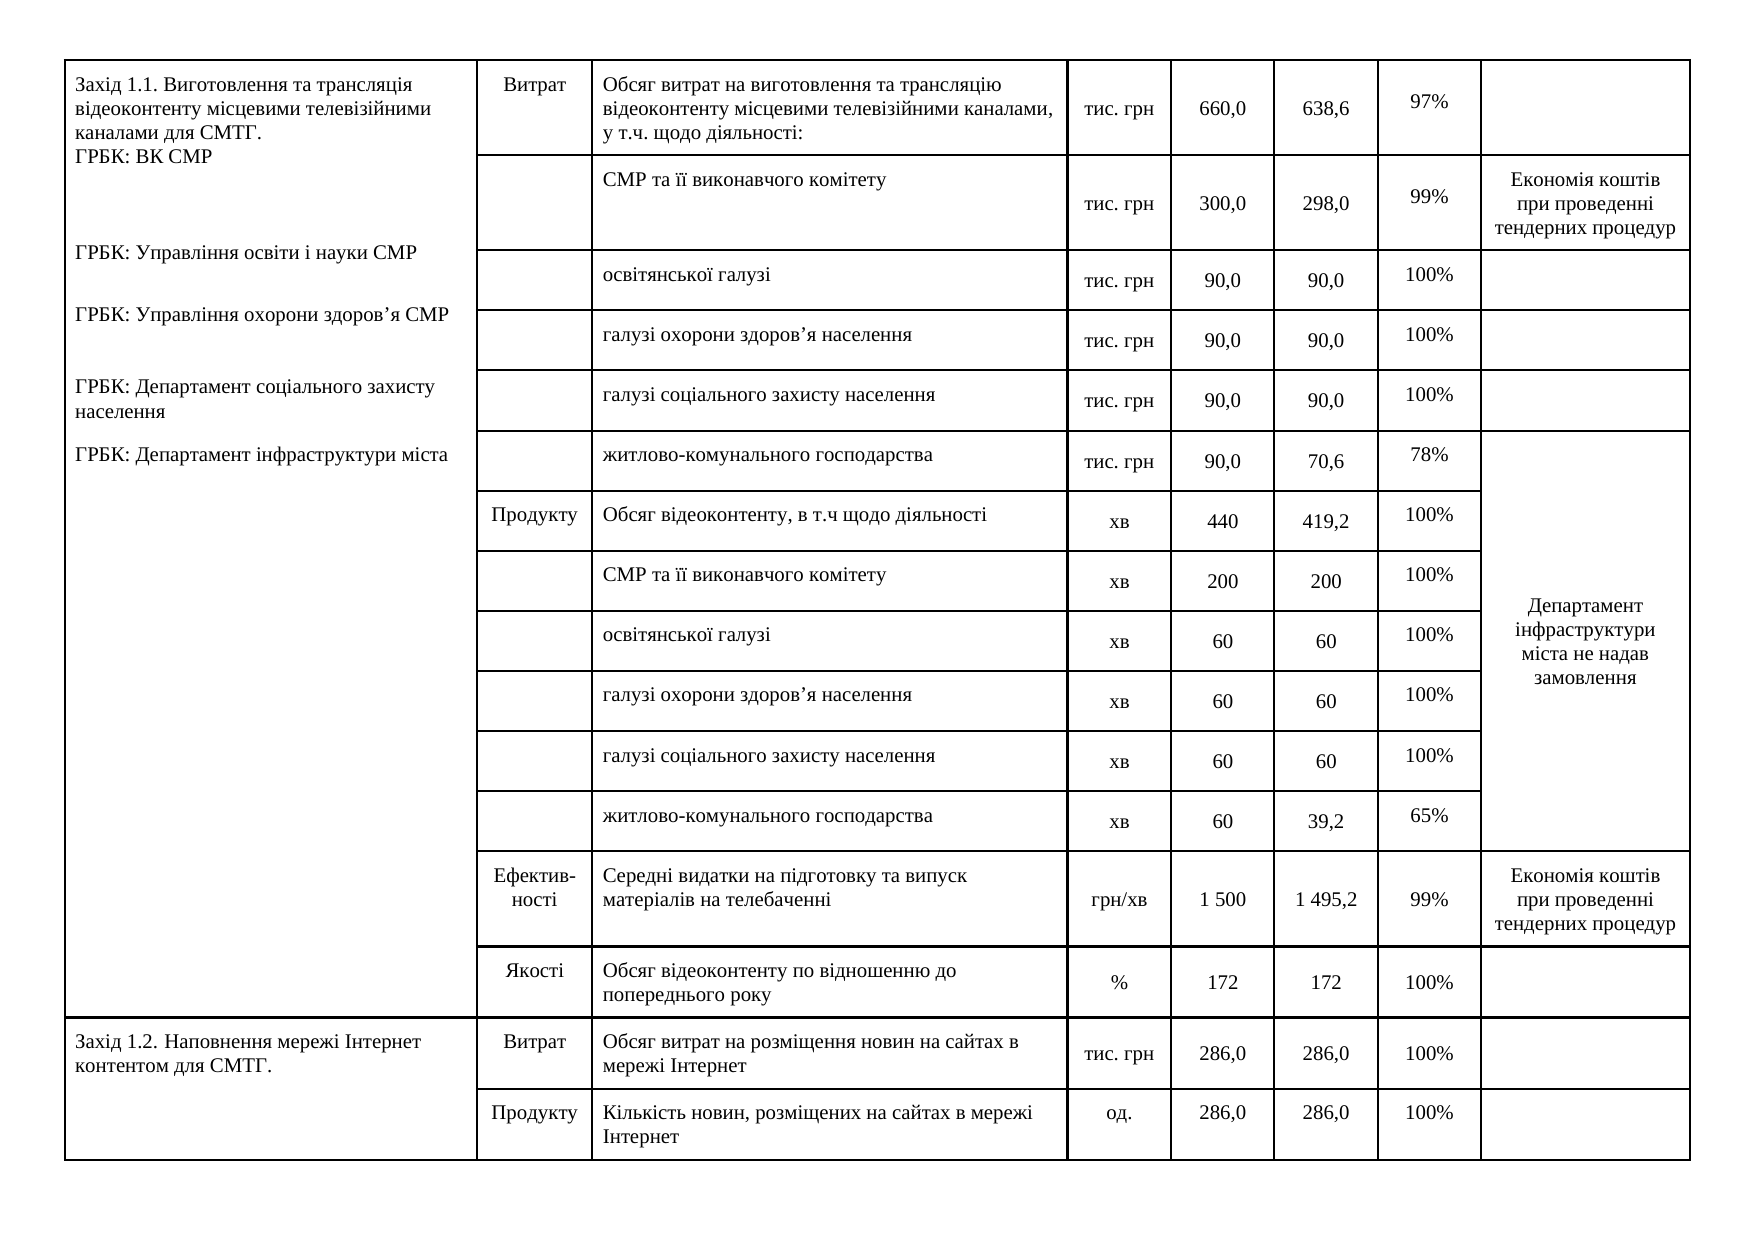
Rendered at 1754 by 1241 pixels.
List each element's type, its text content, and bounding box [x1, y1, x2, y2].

table_cell 1 500 [1172, 852, 1273, 945]
table_cell 60 [1172, 612, 1273, 670]
table_cell Витрат [478, 61, 591, 154]
table_cell 200 [1275, 552, 1377, 610]
table_cell 298,0 [1275, 156, 1377, 249]
table_cell 100% [1379, 552, 1480, 610]
table_cell 1 495,2 [1275, 852, 1377, 945]
table_cell 660,0 [1172, 61, 1273, 154]
table_cell 60 [1172, 792, 1273, 850]
table_cell 70,6 [1275, 432, 1377, 489]
table_cell [1482, 61, 1689, 154]
table_cell Економія коштів при проведенні тендерних процедур [1482, 156, 1689, 249]
table_cell Захід 1.2. Наповнення мережі Інтернет контентом для СМТГ. [66, 1019, 476, 1158]
table_cell CМР та її виконавчого комітету [593, 156, 1066, 249]
table_cell тис. грн [1069, 61, 1170, 154]
table_cell галузі соціального захисту населення [593, 732, 1066, 790]
table_cell тис. грн [1069, 251, 1170, 309]
table_cell житлово-комунального господарства [593, 432, 1066, 489]
table_cell хв [1069, 732, 1170, 790]
table_cell 100% [1379, 948, 1480, 1016]
table_cell 90,0 [1172, 311, 1273, 369]
table_cell 172 [1275, 948, 1377, 1016]
table_cell 286,0 [1172, 1019, 1273, 1087]
table_cell [1482, 251, 1689, 309]
table_cell 172 [1172, 948, 1273, 1016]
table_cell [478, 612, 591, 670]
table_cell 100% [1379, 1090, 1480, 1158]
table_cell 60 [1275, 732, 1377, 790]
table_cell 200 [1172, 552, 1273, 610]
table_cell 638,6 [1275, 61, 1377, 154]
table_cell тис. грн [1069, 311, 1170, 369]
table_cell галузі соціального захисту населення [593, 371, 1066, 429]
table_cell галузі охорони здоров’я населення [593, 672, 1066, 730]
table_cell [478, 311, 591, 369]
table_cell 100% [1379, 492, 1480, 550]
table_cell Обсяг витрат на розміщення новин на сайтах в мережі Інтернет [593, 1019, 1066, 1087]
table_cell тис. грн [1069, 371, 1170, 429]
table_cell грн/хв [1069, 852, 1170, 945]
table_cell Ефектив- ності [478, 852, 591, 945]
table_cell 39,2 [1275, 792, 1377, 850]
table_cell тис. грн [1069, 432, 1170, 489]
table_cell 99% [1379, 852, 1480, 945]
table_cell [1482, 371, 1689, 429]
table_cell 60 [1275, 612, 1377, 670]
table_cell тис. грн [1069, 1019, 1170, 1087]
table_cell [478, 732, 591, 790]
table_cell 286,0 [1275, 1090, 1377, 1158]
table_cell [478, 251, 591, 309]
table_cell [1482, 1090, 1689, 1158]
table_cell Продукту [478, 1090, 591, 1158]
table_cell % [1069, 948, 1170, 1016]
table_cell 440 [1172, 492, 1273, 550]
table_cell хв [1069, 612, 1170, 670]
table_cell [478, 792, 591, 850]
table_cell [478, 371, 591, 429]
table_cell од. [1069, 1090, 1170, 1158]
table_cell хв [1069, 492, 1170, 550]
table_cell 60 [1275, 672, 1377, 730]
table_cell 65% [1379, 792, 1480, 850]
table_cell 99% [1379, 156, 1480, 249]
table_cell 286,0 [1275, 1019, 1377, 1087]
table_cell 97% [1379, 61, 1480, 154]
table_cell CМР та її виконавчого комітету [593, 552, 1066, 610]
table_cell 300,0 [1172, 156, 1273, 249]
table_cell 90,0 [1275, 251, 1377, 309]
table_cell хв [1069, 792, 1170, 850]
table_cell [1482, 948, 1689, 1016]
table_cell Економія коштів при проведенні тендерних процедур [1482, 852, 1689, 945]
table_cell хв [1069, 552, 1170, 610]
table_cell Обсяг відеоконтенту по відношенню до попереднього року [593, 948, 1066, 1016]
table_cell галузі охорони здоров’я населення [593, 311, 1066, 369]
table_cell 100% [1379, 1019, 1480, 1087]
table_cell хв [1069, 672, 1170, 730]
table_cell 78% [1379, 432, 1480, 489]
table_cell Витрат [478, 1019, 591, 1087]
table_cell [1482, 1019, 1689, 1087]
table_cell 100% [1379, 371, 1480, 429]
table_cell 100% [1379, 612, 1480, 670]
table_cell Якості [478, 948, 591, 1016]
table_cell житлово-комунального господарства [593, 792, 1066, 850]
table_cell 100% [1379, 311, 1480, 369]
table_cell 419,2 [1275, 492, 1377, 550]
table_cell 90,0 [1172, 371, 1273, 429]
table_cell 100% [1379, 672, 1480, 730]
table_cell 90,0 [1172, 251, 1273, 309]
table_cell Середні видатки на підготовку та випуск матеріалів на телебаченні [593, 852, 1066, 945]
table_cell [478, 672, 591, 730]
table_cell освітянської галузі [593, 251, 1066, 309]
table_cell [1482, 311, 1689, 369]
table_cell Продукту [478, 492, 591, 550]
table_cell 286,0 [1172, 1090, 1273, 1158]
table_cell 60 [1172, 732, 1273, 790]
table_cell 90,0 [1275, 371, 1377, 429]
table_cell Кількість новин, розміщених на сайтах в мережі Інтернет [593, 1090, 1066, 1158]
table_cell тис. грн [1069, 156, 1170, 249]
table_cell Обсяг витрат на виготовлення та трансляцію відеоконтенту місцевими телевізійними каналами, у т.ч. щодо діяльності: [593, 61, 1066, 154]
table_cell Обсяг відеоконтенту, в т.ч щодо діяльності [593, 492, 1066, 550]
table_cell 90,0 [1172, 432, 1273, 489]
table_cell [478, 552, 591, 610]
table_cell 60 [1172, 672, 1273, 730]
table_cell Захід 1.1. Виготовлення та трансляція відеоконтенту місцевими телевізійними каналами для СМТГ. ГРБК: ВК СМР ГРБК: Управління освіти і науки СМР ГРБК: Управління охорони здоров’я СМР ГРБК: Департамент соціального захисту населення ГРБК: Департамент інфраструктури міста [66, 61, 476, 1016]
table_cell 100% [1379, 732, 1480, 790]
table_cell [478, 432, 591, 489]
table_cell [478, 156, 591, 249]
table_cell 100% [1379, 251, 1480, 309]
table_cell 90,0 [1275, 311, 1377, 369]
table_cell Департамент інфраструктури міста не надав замовлення [1482, 432, 1689, 850]
table_cell освітянської галузі [593, 612, 1066, 670]
